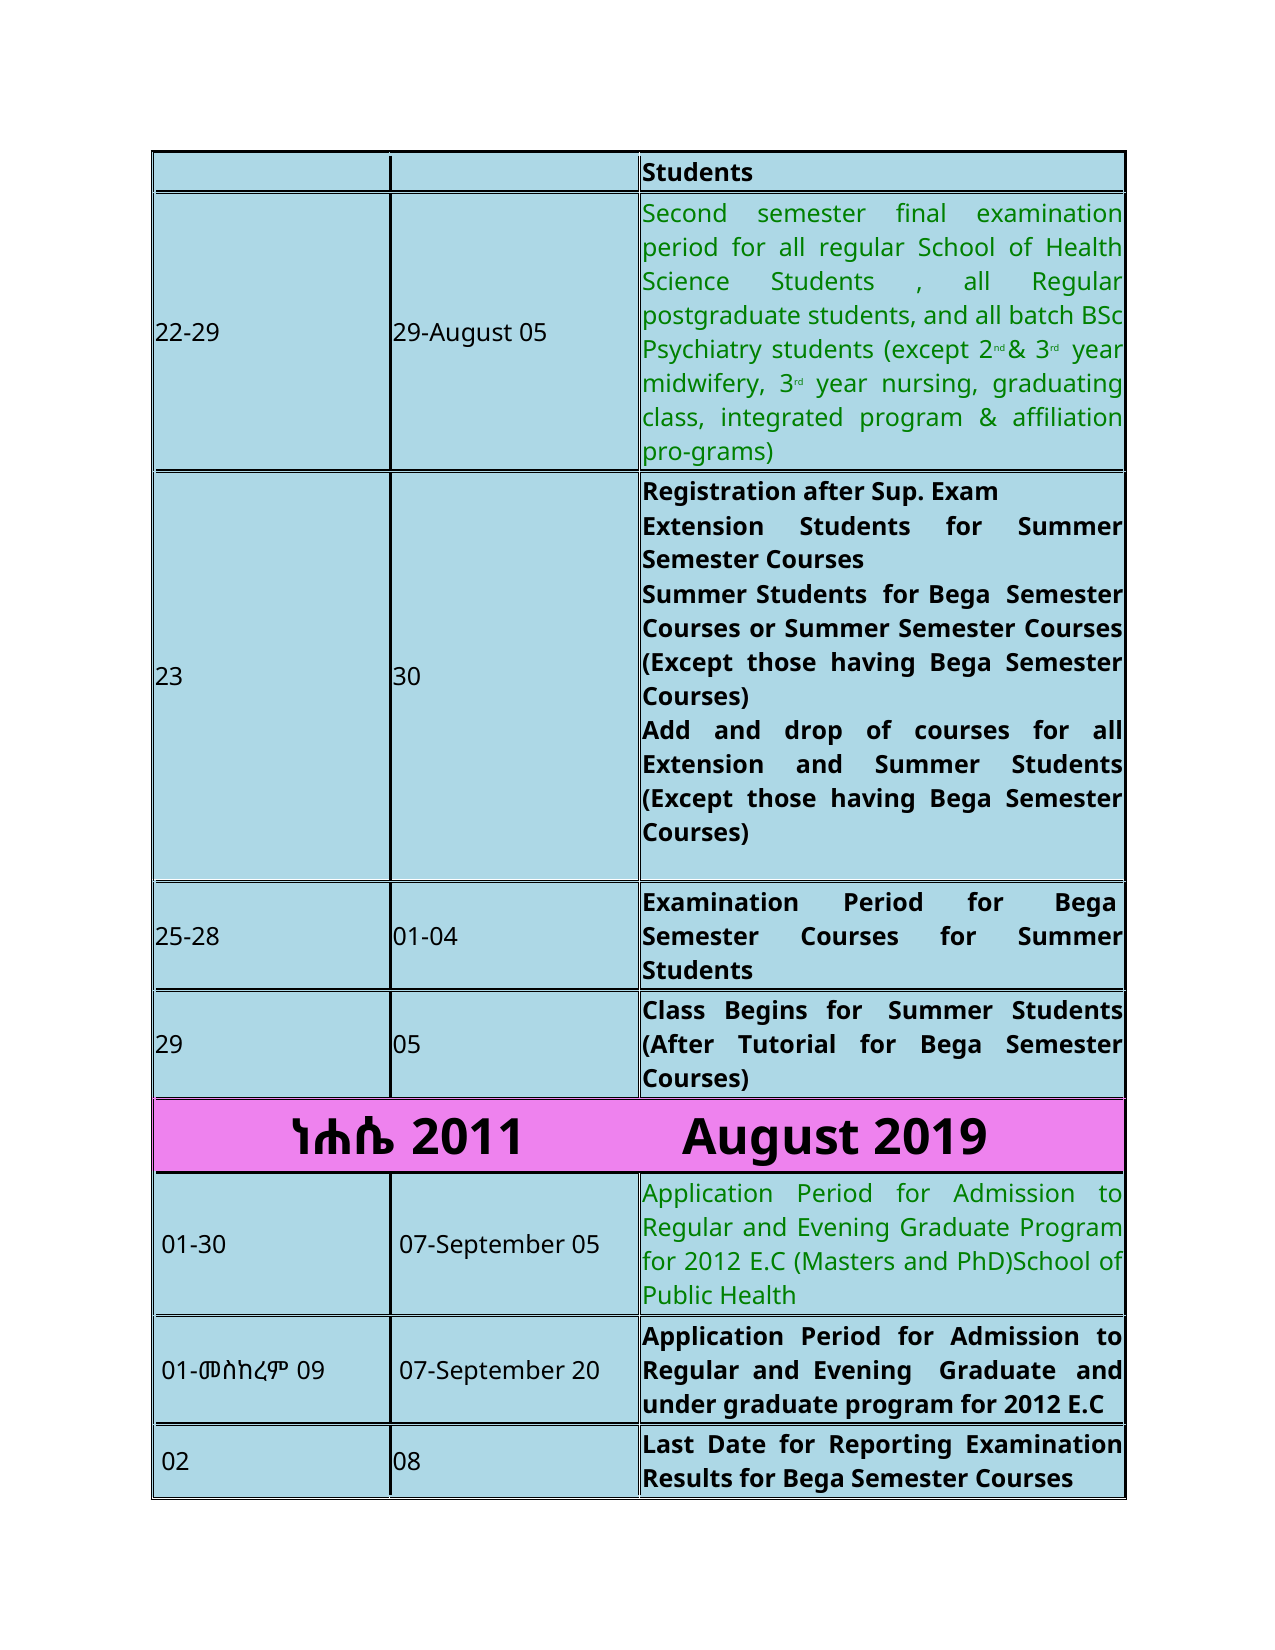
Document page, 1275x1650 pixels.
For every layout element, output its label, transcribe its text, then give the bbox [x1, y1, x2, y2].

table_cell 01-30 [154, 1171, 389, 1314]
table_cell ነሐሴ 2011 August 2019 [152, 1097, 1126, 1171]
table_cell 08 [390, 1426, 639, 1497]
table_cell 01-04 [392, 883, 638, 988]
table_cell 29 [390, 153, 639, 190]
table_cell 29-August 05 [392, 194, 638, 469]
table_cell 29 [154, 988, 389, 1097]
table_cell Application Period for Admission to Regular and Evening Graduate and under graduate program for 2012 E.C [640, 1314, 1126, 1422]
table_cell Examination Period for Bega Semester Courses for Summer Students [641, 880, 1125, 988]
table_cell Second semester final examination period for all regular School of Health Science Students , all Regular postgraduate students, and all batch BSc Psychiatry students (except 2nd & 3rd year midwifery, 3rd year nursing, graduating class, integrated program & affiliation pro-grams) [641, 190, 1125, 469]
table_cell 07-September 05 [392, 1174, 638, 1314]
table_cell Class Begins for Summer Students (After Tutorial for Bega Semester Courses) [641, 988, 1125, 1097]
table_cell 22 [154, 152, 390, 190]
table_cell 30 [392, 473, 638, 879]
table_cell 22-29 [154, 190, 389, 469]
table_cell 05 [392, 992, 638, 1097]
table_cell 25-28 [154, 880, 389, 988]
table_cell Registration after Sup. Exam Extension Students for Summer Semester Courses Summer Students for Bega Semester Courses or Summer Semester Courses (Except those having Bega Semester Courses) Add and drop of courses for all Extension and Summer Students (Except those having Bega Semester Courses) [641, 469, 1125, 879]
table_cell 02 [154, 1422, 390, 1497]
table_cell 23 [154, 469, 389, 879]
table_cell Application Period for Admission to Regular and Evening Graduate Program for 2012 E.C (Masters and PhD)School of Public Health [641, 1171, 1124, 1314]
table_cell 01-መስከረም 09 [152, 1314, 390, 1422]
table_cell Last Date for Reporting Examination Results for Bega Semester Courses [640, 1422, 1125, 1497]
table_cell 07-September 20 [392, 1317, 638, 1422]
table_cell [640, 153, 1124, 190]
